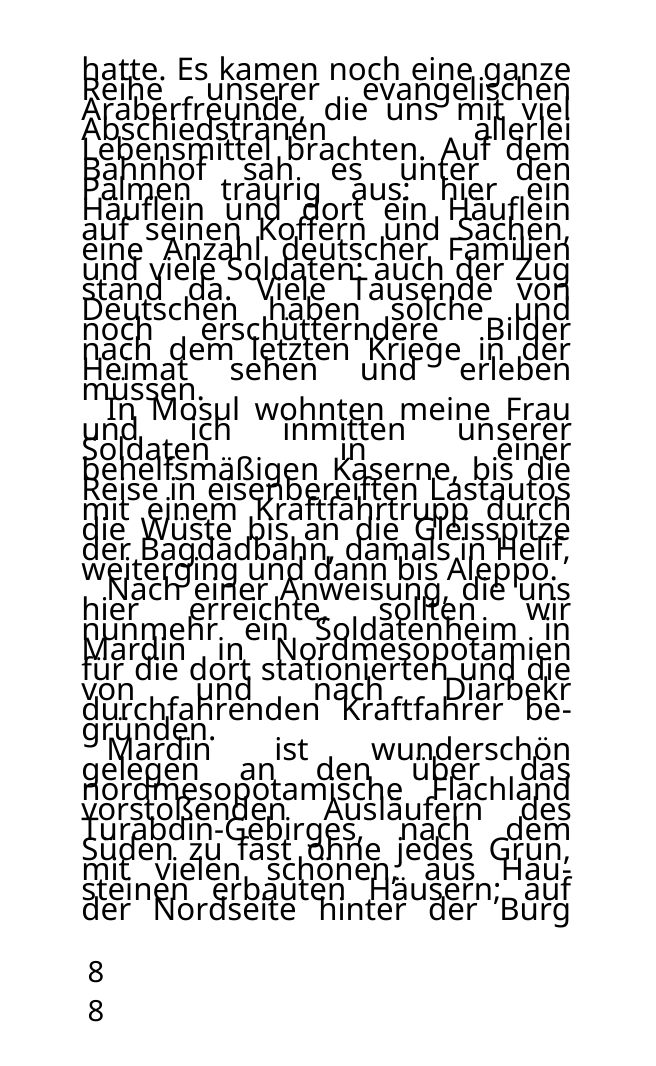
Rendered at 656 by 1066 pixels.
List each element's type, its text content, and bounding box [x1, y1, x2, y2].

text In Mosul wohnten meine Frau und ich inmitten unserer Soldaten in einer behelfsmäßigen Kaserne, bis die Reise in eisenbereiften Lastautos mit einem Kraftfahrtrupp durch die Wüste bis an die Gleisspitze der Bagdadbahn, damals in Helif, weiterging und dann bis Aleppo. [81, 404, 572, 584]
text Nach einer Anweisung, die uns hier erreichte, sollten wir nunmehr ein Soldatenheim in Mardin in Nordmesopotamien für die dort stationierten und die von und nach Diarbekr durchfahrenden Kraftfahrer begründen. [81, 584, 572, 744]
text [81, 744, 572, 924]
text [81, 64, 572, 404]
